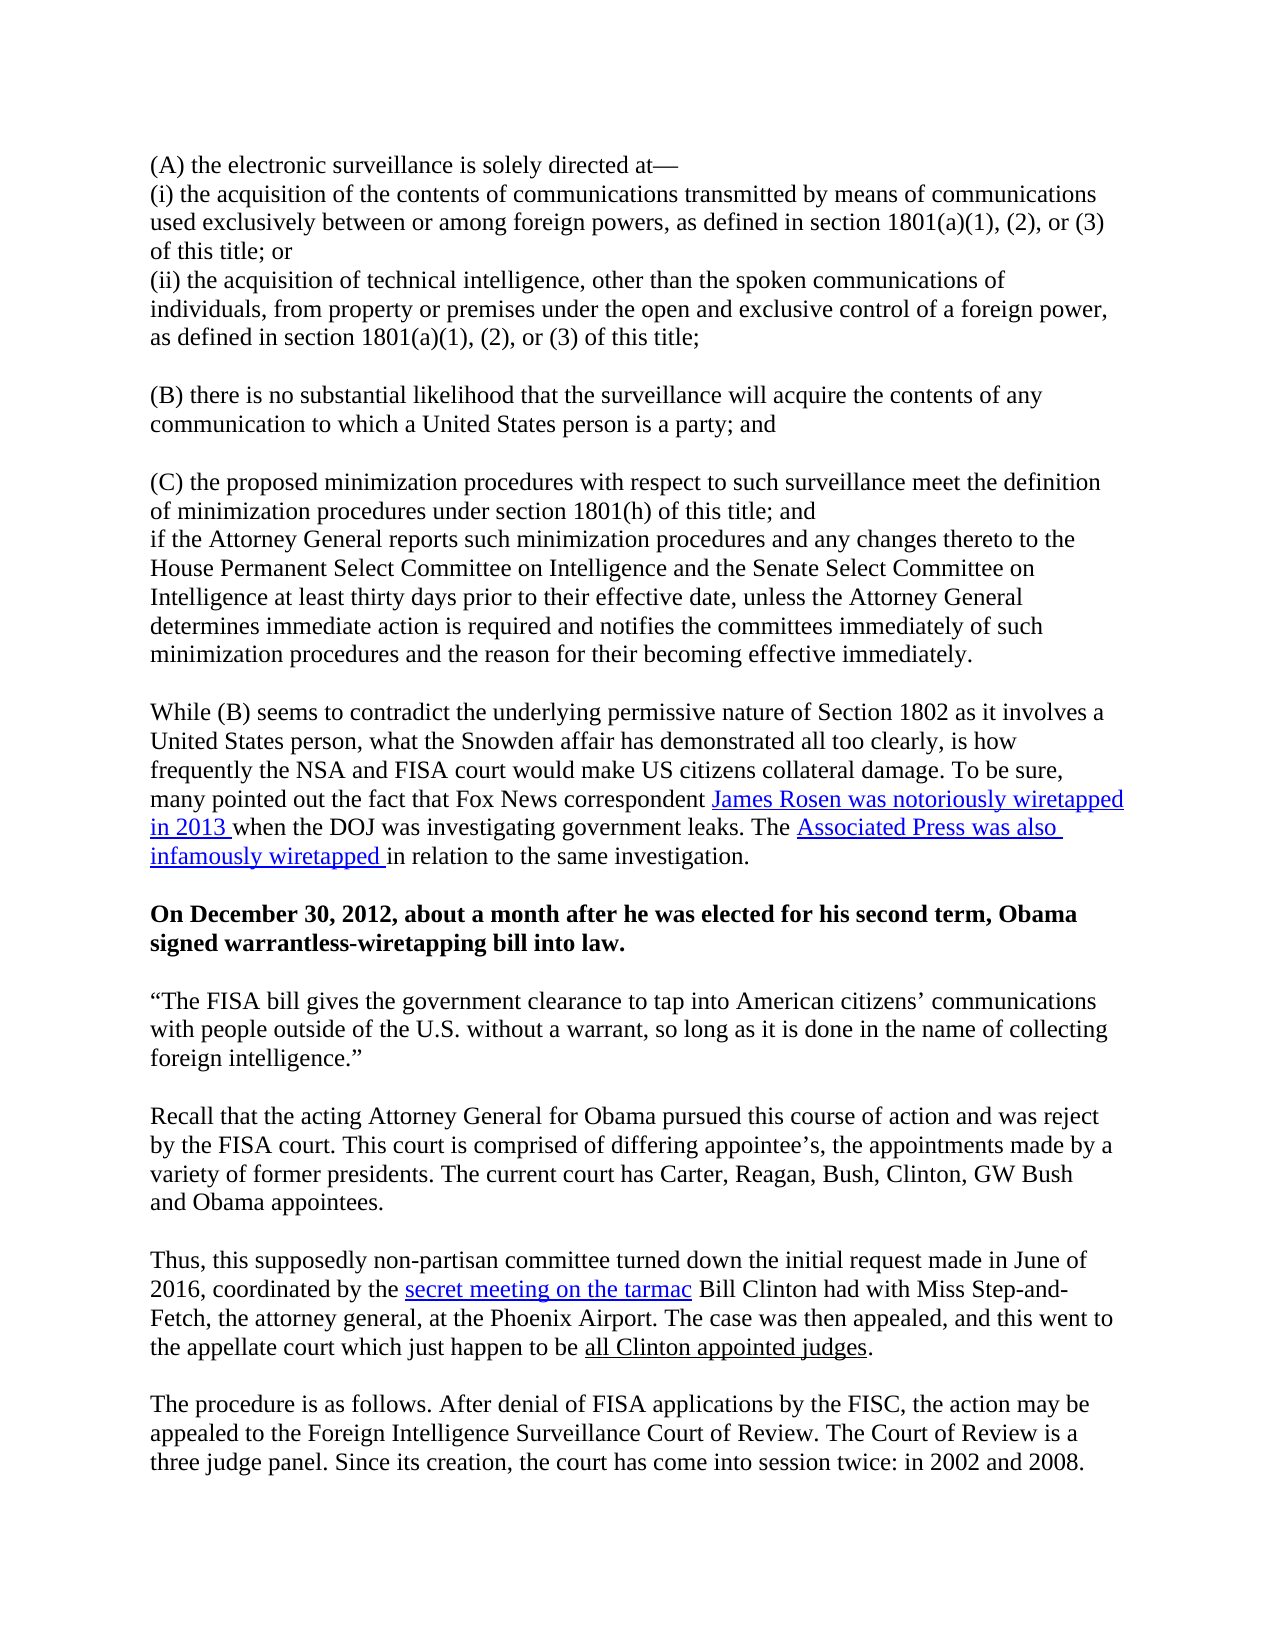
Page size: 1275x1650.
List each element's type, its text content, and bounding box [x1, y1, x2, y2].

text Recall that the acting Attorney General for Obama pursued this course of action and was reject by the FISA court. This court is comprised of differing appointee’s, the appointments made by a variety of former presidents. The current court has Carter, Reagan, Bush, Clinton, GW Bush and Obama appointees. [150, 1101, 1125, 1216]
text The procedure is as follows. After denial of FISA applications by the FISC, the action may be appealed to the Foreign Intelligence Surveillance Court of Review. The Court of Review is a three judge panel. Since its creation, the court has come into session twice: in 2002 and 2008. [150, 1389, 1125, 1476]
text On December 30, 2012, about a month after he was elected for his second term, Obama signed warrantless-wiretapping bill into law. [150, 899, 1125, 957]
text (A) the electronic surveillance is solely directed at— (i) the acquisition of the contents of communications transmitted by means of communications used exclusively between or among foreign powers, as defined in section 1801(a)(1), (2), or (3) of this title; or (ii) the acquisition of technical intelligence, other than the spoken communications of individuals, from property or premises under the open and exclusive control of a foreign power, as defined in section 1801(a)(1), (2), or (3) of this title; [150, 150, 1125, 351]
text While (B) seems to contradict the underlying permissive nature of Section 1802 as it involves a United States person, what the Snowden affair has demonstrated all too clearly, is how frequently the NSA and FISA court would make US citizens collateral damage. To be sure, many pointed out the fact that Fox News correspondent James Rosen was notoriously wiretapped in 2013 when the DOJ was investigating government leaks. The Associated Press was also infamously wiretapped in relation to the same investigation. [150, 697, 1125, 870]
text (C) the proposed minimization procedures with respect to such surveillance meet the definition of minimization procedures under section 1801(h) of this title; and if the Attorney General reports such minimization procedures and any changes thereto to the House Permanent Select Committee on Intelligence and the Senate Select Committee on Intelligence at least thirty days prior to their effective date, unless the Attorney General determines immediate action is required and notifies the committees immediately of such minimization procedures and the reason for their becoming effective immediately. [150, 467, 1125, 668]
text Thus, this supposedly non-partisan committee turned down the initial request made in June of 2016, coordinated by the secret meeting on the tarmac Bill Clinton had with Miss Step-and-Fetch, the attorney general, at the Phoenix Airport. The case was then appealed, and this went to the appellate court which just happen to be all Clinton appointed judges. [150, 1245, 1125, 1360]
text (B) there is no substantial likelihood that the surveillance will acquire the contents of any communication to which a United States person is a party; and [150, 380, 1125, 438]
text “The FISA bill gives the government clearance to tap into American citizens’ communications with people outside of the U.S. without a warrant, so long as it is done in the name of collecting foreign intelligence.” [150, 986, 1125, 1072]
